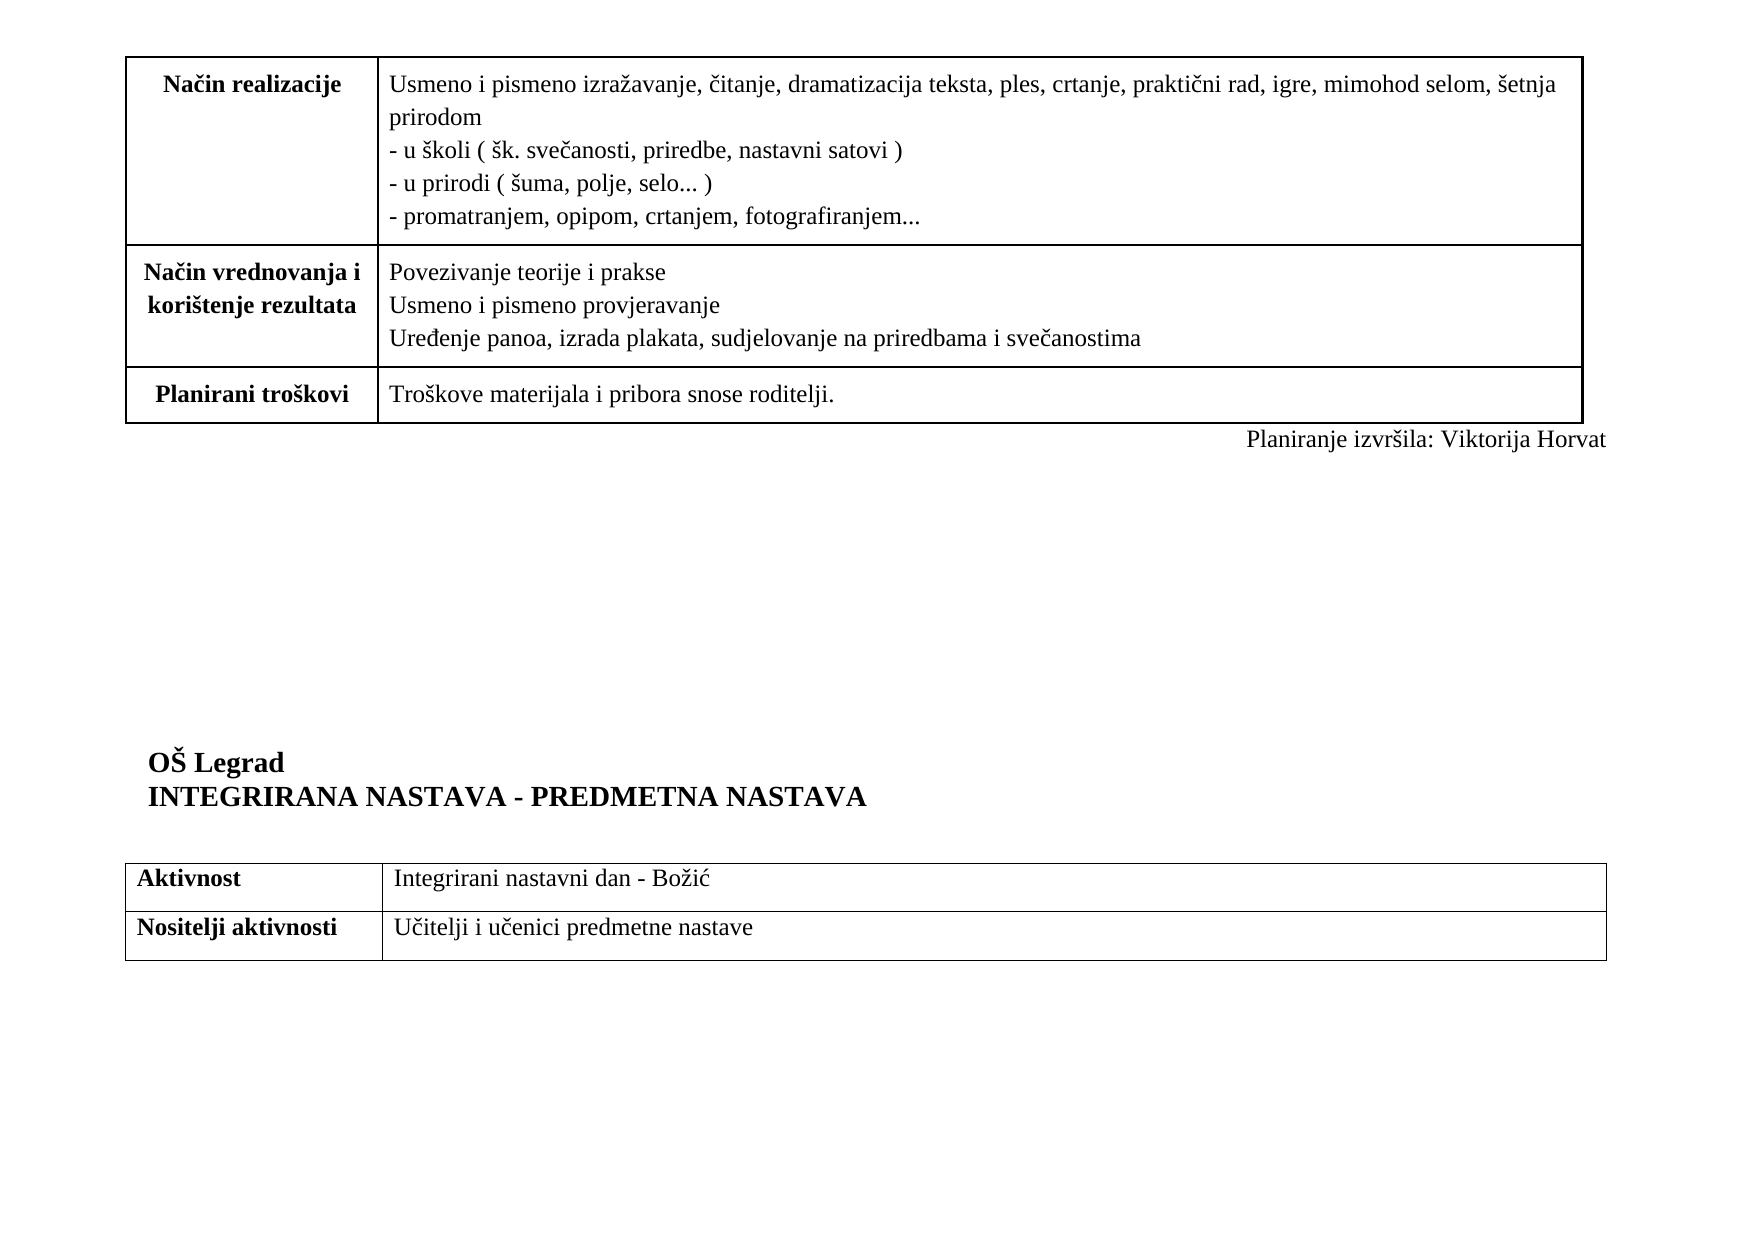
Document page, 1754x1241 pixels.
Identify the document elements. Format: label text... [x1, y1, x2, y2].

text INTEGRIRANA NASTAVA - PREDMETNA NASTAVA [148, 779, 1606, 812]
table_cell Povezivanje teorije i prakse Usmeno i pismeno provjeravanje Uređenje panoa, izrada plakata, sudjelovanje na priredbama i svečanostima [379, 246, 1581, 366]
table_cell Planirani troškovi [127, 368, 377, 422]
text OŠ Legrad [148, 745, 1606, 779]
table_header Integrirani nastavni dan - Božić [383, 864, 1606, 911]
table_cell Način vrednovanja i korištenje rezultata [127, 246, 377, 366]
text Planiranje izvršila: Viktorija Horvat [148, 424, 1606, 453]
table_cell Troškove materijala i pribora snose roditelji. [379, 368, 1581, 422]
table_cell Učitelji i učenici predmetne nastave [383, 912, 1606, 960]
table_cell Nositelji aktivnosti [126, 912, 382, 960]
table_cell Način realizacije [127, 58, 377, 244]
table_header Aktivnost [126, 864, 382, 911]
table_cell Usmeno i pismeno izražavanje, čitanje, dramatizacija teksta, ples, crtanje, praktični rad, igre, mimohod selom, šetnja prirodom - u školi ( šk. svečanosti, priredbe, nastavni satovi ) - u prirodi ( šuma, polje, selo... ) - promatranjem, opipom, crtanjem, fotografiranjem... [379, 58, 1581, 244]
